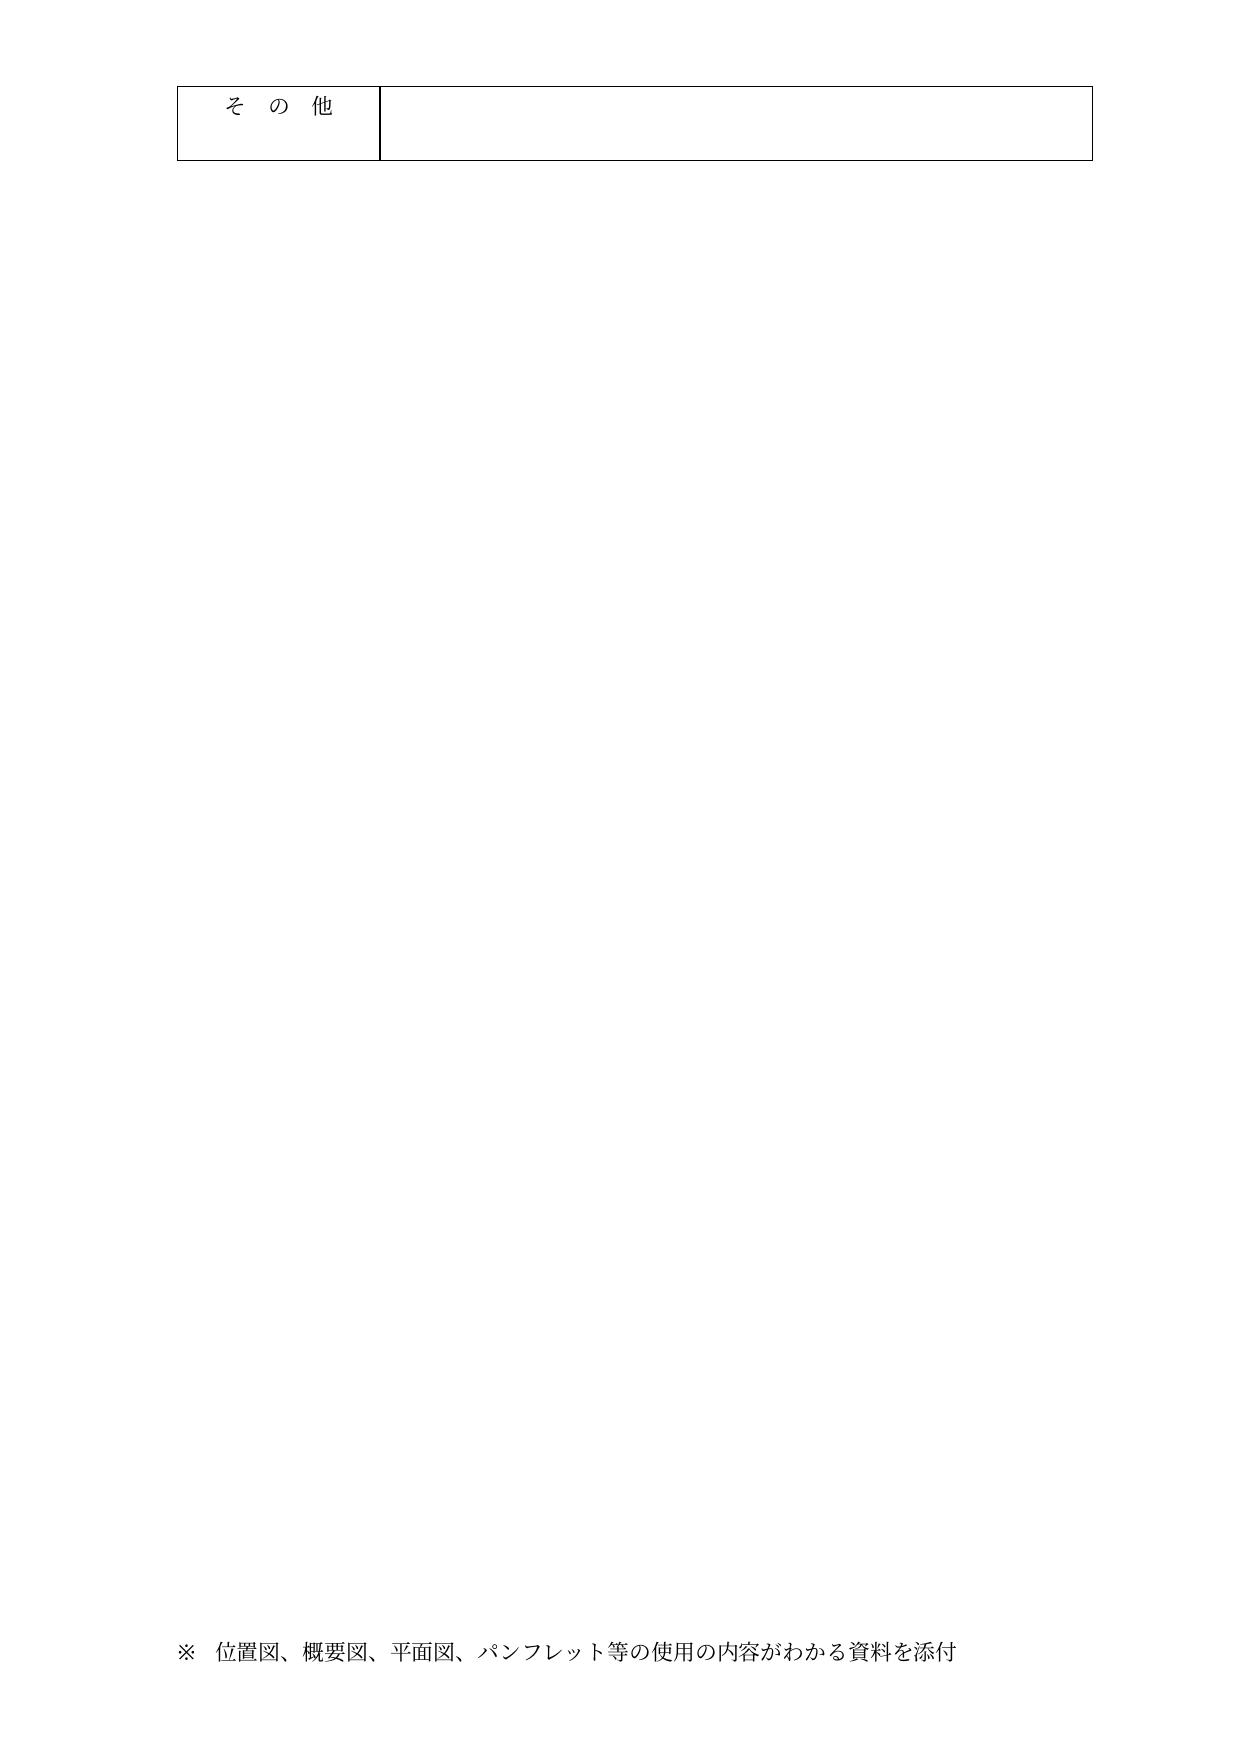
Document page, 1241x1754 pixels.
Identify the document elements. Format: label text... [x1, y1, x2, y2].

table_cell その他 [178, 87, 379, 160]
table_cell [381, 87, 1092, 160]
